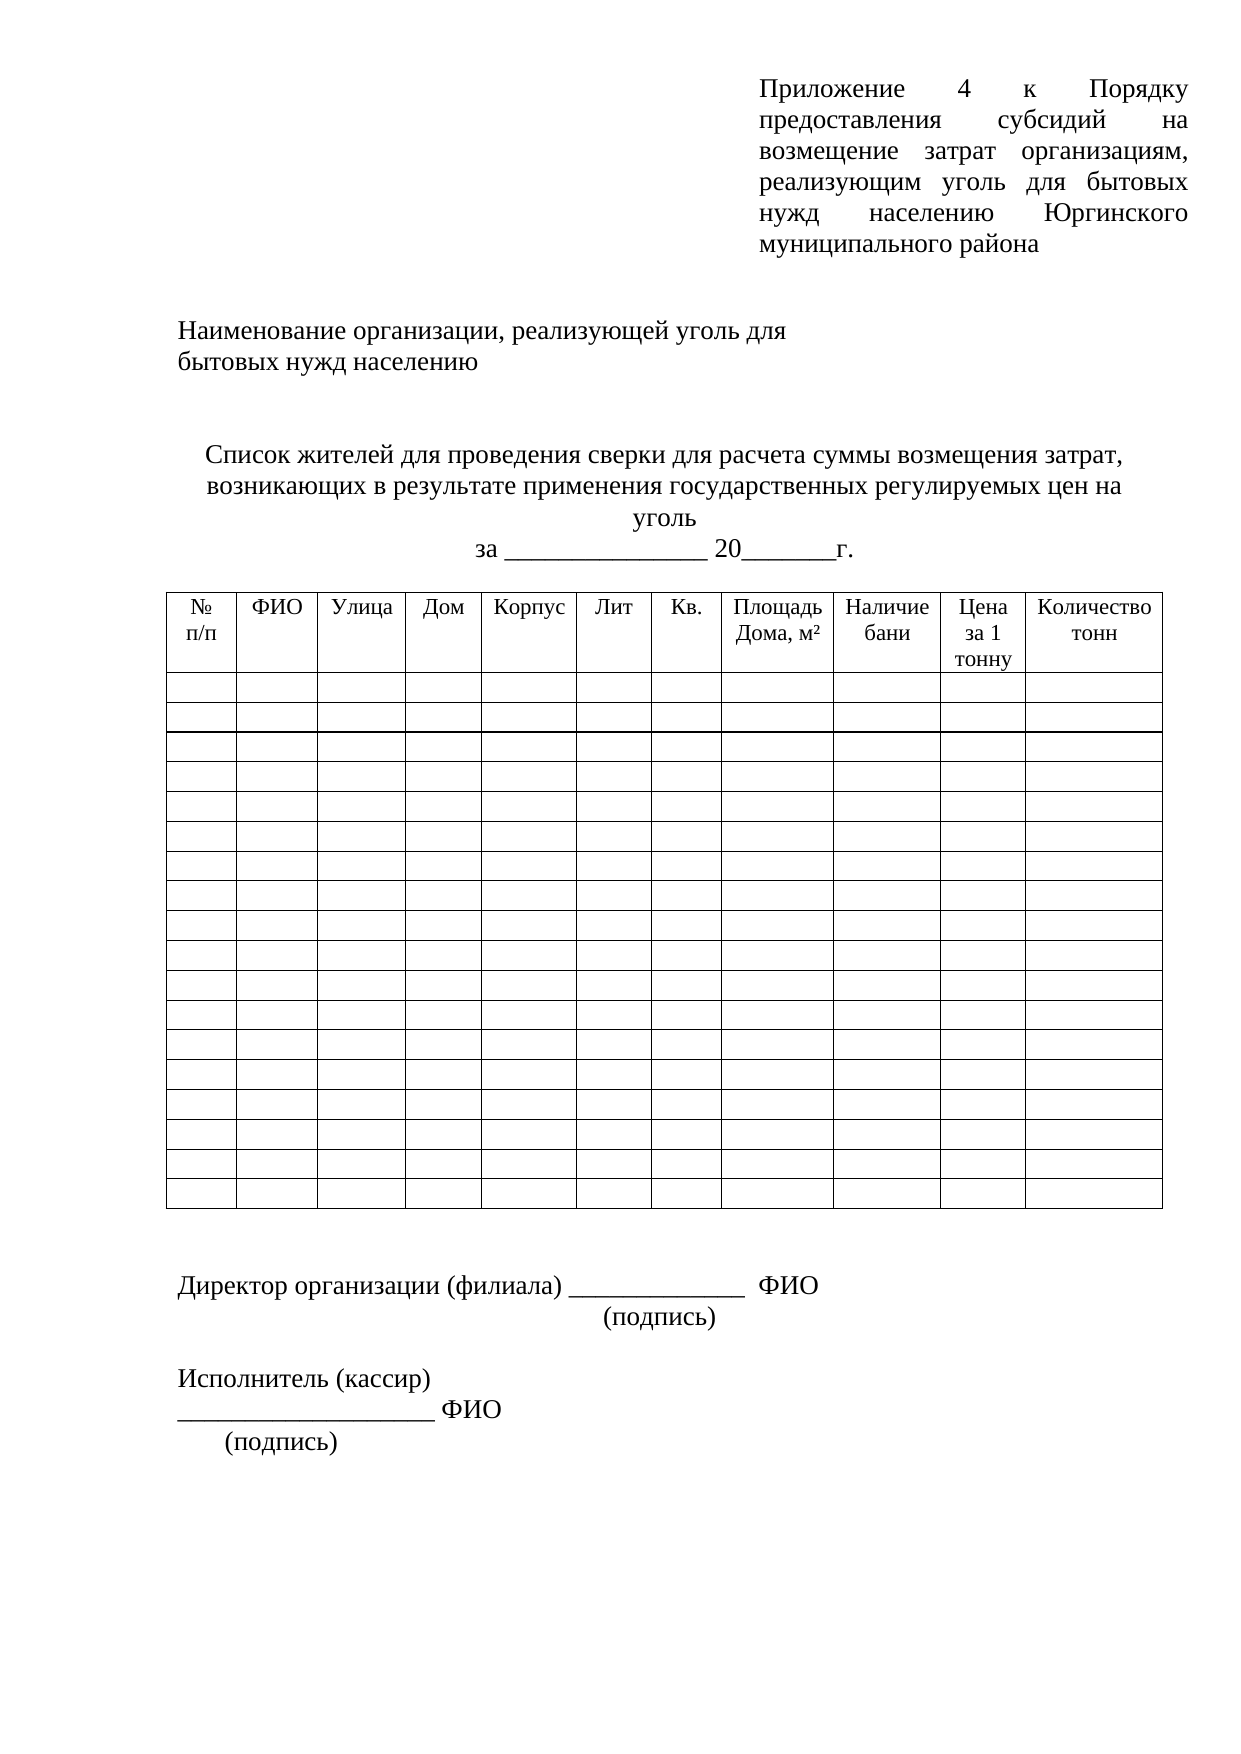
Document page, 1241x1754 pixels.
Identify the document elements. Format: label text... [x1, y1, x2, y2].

table_cell [577, 852, 651, 880]
table_cell [722, 792, 833, 821]
table_header Дом [406, 593, 481, 672]
table_cell [482, 1060, 576, 1089]
table_cell [318, 822, 405, 851]
table_header № п/п [167, 593, 236, 672]
table_cell [941, 941, 1025, 970]
table_cell [406, 703, 481, 731]
table_cell [941, 733, 1025, 761]
table_cell [722, 703, 833, 731]
table_cell [577, 881, 651, 910]
table_cell [722, 1179, 833, 1208]
table_cell [652, 881, 721, 910]
table_cell [237, 1150, 317, 1178]
table_cell [834, 1060, 940, 1089]
table_cell [167, 703, 236, 731]
table_cell [237, 941, 317, 970]
table_cell [318, 941, 405, 970]
table_cell [406, 1060, 481, 1089]
table_cell [237, 733, 317, 761]
table_cell [482, 1120, 576, 1148]
table_cell [834, 703, 940, 731]
text ___________________ ФИО [177, 1393, 1152, 1425]
table_header Цена за 1 тонну [941, 593, 1025, 672]
table_cell [167, 792, 236, 821]
table_cell [1026, 1150, 1162, 1178]
table_cell [1026, 762, 1162, 791]
table_cell [167, 673, 236, 702]
text Исполнитель (кассир) [177, 1362, 1152, 1393]
table_cell [167, 1060, 236, 1089]
table_cell [482, 703, 576, 731]
table_cell [318, 792, 405, 821]
table_cell [722, 881, 833, 910]
table_cell [1026, 911, 1162, 940]
table_header Улица [318, 593, 405, 672]
text (подпись) [177, 1425, 1152, 1456]
table_cell [237, 792, 317, 821]
table_cell [318, 733, 405, 761]
table_cell [652, 1060, 721, 1089]
table_cell [652, 1179, 721, 1208]
table_cell [318, 762, 405, 791]
table_header Площадь Дома, м² [722, 593, 833, 672]
table_cell [406, 911, 481, 940]
table_cell [482, 1030, 576, 1059]
table_cell [1026, 941, 1162, 970]
table_cell [577, 1030, 651, 1059]
table_cell [652, 733, 721, 761]
table_cell [941, 971, 1025, 999]
table_cell [406, 1001, 481, 1029]
table_cell [834, 762, 940, 791]
table_cell [167, 1179, 236, 1208]
table_cell [1026, 852, 1162, 880]
table_cell [482, 1179, 576, 1208]
table_cell [482, 822, 576, 851]
table_cell [406, 1120, 481, 1148]
table_cell [167, 1120, 236, 1148]
table_cell [237, 822, 317, 851]
table_cell [834, 1120, 940, 1148]
table_cell [482, 881, 576, 910]
table_cell [834, 971, 940, 999]
table_cell [482, 911, 576, 940]
text за _______________ 20_______г. [177, 532, 1152, 563]
table_cell [406, 881, 481, 910]
table_cell [167, 1001, 236, 1029]
table_cell [318, 1120, 405, 1148]
table_cell [167, 852, 236, 880]
table_cell [722, 822, 833, 851]
table_cell [482, 971, 576, 999]
table_cell [167, 911, 236, 940]
table_cell [318, 1150, 405, 1178]
table_cell [406, 941, 481, 970]
table_cell [577, 1120, 651, 1148]
table_cell [577, 941, 651, 970]
table_cell [167, 971, 236, 999]
table_cell [722, 1090, 833, 1119]
table_cell [318, 1090, 405, 1119]
text Директор организации (филиала) _____________ ФИО [177, 1269, 1152, 1300]
table_cell [941, 1090, 1025, 1119]
table_cell [167, 1030, 236, 1059]
table_cell [652, 1090, 721, 1119]
table_cell [167, 1090, 236, 1119]
table_cell [318, 1001, 405, 1029]
table_cell [652, 762, 721, 791]
table_cell [318, 673, 405, 702]
table_cell [834, 1001, 940, 1029]
table_header Кв. [652, 593, 721, 672]
table_cell [482, 673, 576, 702]
text Наименование организации, реализующей уголь для [177, 314, 1152, 345]
table_cell [577, 1150, 651, 1178]
table_cell [406, 673, 481, 702]
table_cell [1026, 1060, 1162, 1089]
table_cell [482, 733, 576, 761]
table_cell [482, 762, 576, 791]
table_cell [237, 1001, 317, 1029]
table_cell [237, 673, 317, 702]
table_cell [834, 1150, 940, 1178]
table_cell [722, 1001, 833, 1029]
table_cell [834, 673, 940, 702]
table_cell [318, 971, 405, 999]
table_cell [834, 911, 940, 940]
table_cell [941, 762, 1025, 791]
table_cell [577, 703, 651, 731]
table_cell [482, 792, 576, 821]
table_cell [318, 703, 405, 731]
table_cell [406, 1090, 481, 1119]
table_cell [406, 733, 481, 761]
table_cell [834, 1090, 940, 1119]
table_cell [941, 1120, 1025, 1148]
table_cell [482, 852, 576, 880]
table_cell [406, 971, 481, 999]
table_cell [941, 1001, 1025, 1029]
table_cell [722, 941, 833, 970]
table_cell [941, 1179, 1025, 1208]
table_cell [237, 911, 317, 940]
table_cell [406, 1150, 481, 1178]
table_cell [237, 1030, 317, 1059]
table_cell [652, 673, 721, 702]
table_cell [652, 852, 721, 880]
table_cell [482, 1090, 576, 1119]
text Приложение 4 к Порядку предоставления субсидий на возмещение затрат организациям, реализующим уголь для бытовых нужд населению Юргинского муниципального района [759, 72, 1189, 258]
table_cell [318, 1030, 405, 1059]
table_cell [652, 1150, 721, 1178]
table_cell [834, 852, 940, 880]
table_cell [941, 673, 1025, 702]
table_cell [577, 822, 651, 851]
table_cell [318, 881, 405, 910]
table_cell [237, 971, 317, 999]
table_cell [834, 792, 940, 821]
table_cell [652, 1001, 721, 1029]
table_cell [652, 1030, 721, 1059]
table_cell [237, 852, 317, 880]
table_header Количество тонн [1026, 593, 1162, 672]
table_cell [482, 1001, 576, 1029]
table_cell [834, 1179, 940, 1208]
table_cell [237, 1120, 317, 1148]
table_cell [318, 911, 405, 940]
table_cell [167, 733, 236, 761]
text Список жителей для проведения сверки для расчета суммы возмещения затрат, возникающих в результате применения государственных регулируемых цен на уголь [177, 438, 1152, 532]
table_cell [577, 971, 651, 999]
table_cell [318, 1060, 405, 1089]
table_cell [406, 822, 481, 851]
table_cell [652, 1120, 721, 1148]
table_cell [652, 792, 721, 821]
table_cell [577, 762, 651, 791]
table_cell [167, 1150, 236, 1178]
table_cell [406, 762, 481, 791]
table_cell [1026, 822, 1162, 851]
table_cell [834, 822, 940, 851]
table_cell [406, 852, 481, 880]
table_cell [722, 971, 833, 999]
table_cell [406, 1030, 481, 1059]
table_cell [1026, 1090, 1162, 1119]
table_cell [722, 1030, 833, 1059]
table_cell [482, 941, 576, 970]
table_cell [834, 881, 940, 910]
table_cell [652, 971, 721, 999]
table_cell [406, 1179, 481, 1208]
table_cell [237, 1179, 317, 1208]
table_cell [1026, 1120, 1162, 1148]
table_cell [941, 1060, 1025, 1089]
table_cell [834, 1030, 940, 1059]
table_cell [318, 852, 405, 880]
table_cell [722, 1060, 833, 1089]
table_cell [1026, 1030, 1162, 1059]
table_cell [577, 1060, 651, 1089]
table_cell [577, 733, 651, 761]
table_cell [652, 911, 721, 940]
table_cell [941, 881, 1025, 910]
table_cell [167, 941, 236, 970]
text (подпись) [177, 1300, 1152, 1331]
table_cell [652, 941, 721, 970]
table_cell [834, 941, 940, 970]
table_cell [1026, 733, 1162, 761]
table_cell [722, 911, 833, 940]
table_cell [1026, 971, 1162, 999]
table_cell [941, 822, 1025, 851]
table_cell [318, 1179, 405, 1208]
table_cell [652, 822, 721, 851]
table_cell [941, 911, 1025, 940]
table_cell [167, 822, 236, 851]
table_cell [577, 1179, 651, 1208]
table_cell [941, 703, 1025, 731]
table_cell [722, 1120, 833, 1148]
table_cell [941, 1030, 1025, 1059]
table_header Корпус [482, 593, 576, 672]
table_cell [1026, 1001, 1162, 1029]
table_cell [237, 881, 317, 910]
table_cell [237, 1060, 317, 1089]
table_header ФИО [237, 593, 317, 672]
table_cell [577, 1090, 651, 1119]
table_cell [577, 673, 651, 702]
table_cell [941, 792, 1025, 821]
table_cell [1026, 703, 1162, 731]
table_cell [1026, 881, 1162, 910]
table_header Наличие бани [834, 593, 940, 672]
table_cell [722, 762, 833, 791]
table_cell [722, 852, 833, 880]
table_cell [722, 1150, 833, 1178]
text бытовых нужд населению [177, 345, 1152, 376]
table_cell [1026, 792, 1162, 821]
table_cell [1026, 1179, 1162, 1208]
table_cell [722, 733, 833, 761]
table_cell [577, 1001, 651, 1029]
table_cell [167, 762, 236, 791]
table_cell [406, 792, 481, 821]
table_cell [652, 703, 721, 731]
table_cell [1026, 673, 1162, 702]
table_cell [237, 1090, 317, 1119]
table_cell [237, 703, 317, 731]
table_header Лит [577, 593, 651, 672]
table_cell [941, 852, 1025, 880]
table_cell [482, 1150, 576, 1178]
table_cell [834, 733, 940, 761]
table_cell [167, 881, 236, 910]
table_cell [941, 1150, 1025, 1178]
table_cell [577, 911, 651, 940]
table_cell [237, 762, 317, 791]
table_cell [722, 673, 833, 702]
table_cell [577, 792, 651, 821]
